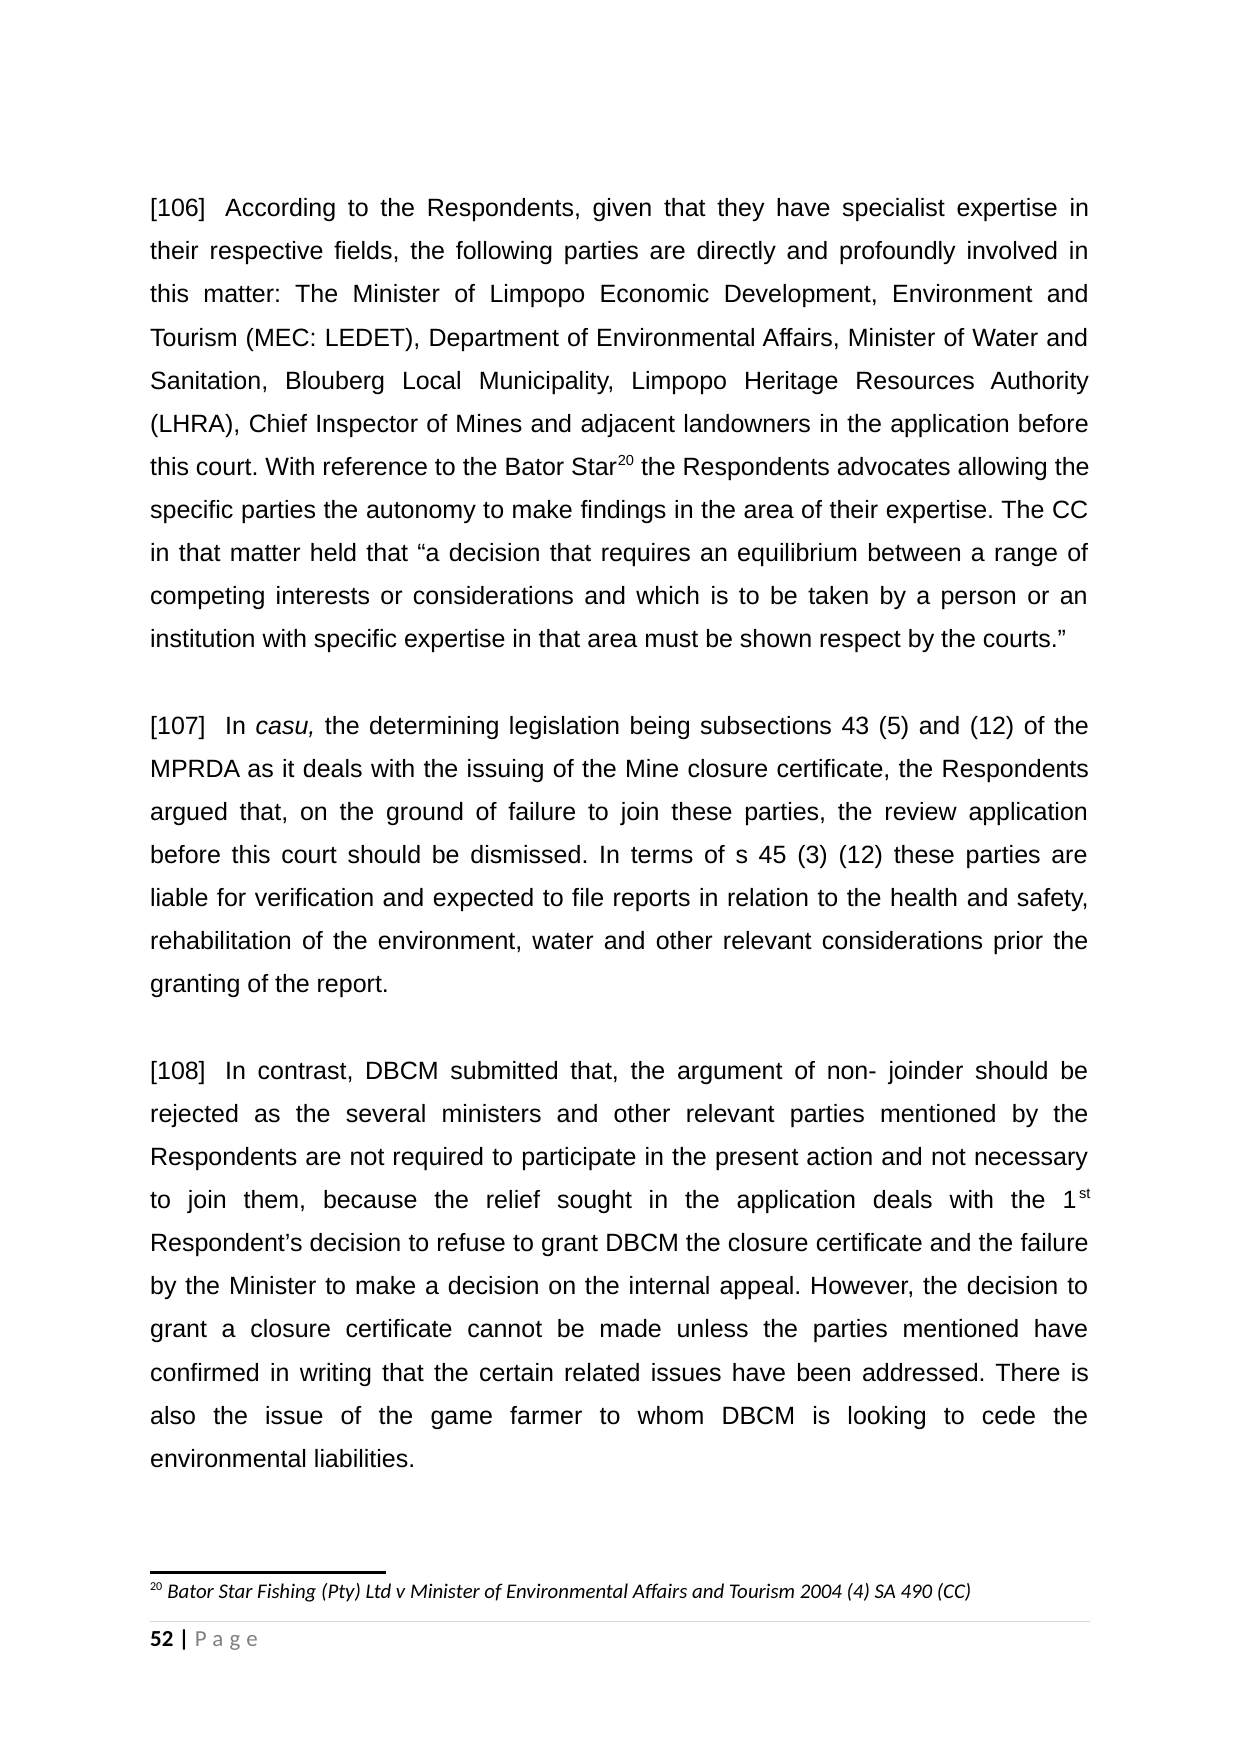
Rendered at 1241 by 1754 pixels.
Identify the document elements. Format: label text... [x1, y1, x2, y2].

list [107] In casu, the determining legislation being subsections 43 (5) and (12) of the MPRDA as it deals with the issuing of the Mine closure certificate, the Respondents argued that, on the ground of failure to join these parties, the review application before this court should be dismissed. In terms of s 45 (3) (12) these parties are liable for verification and expected to file reports in relation to the health and safety, rehabilitation of the environment, water and other relevant considerations prior the granting of the report. [150, 711, 1090, 998]
text [108] In contrast, DBCM submitted that, the argument of non- joinder should be rejected as the several ministers and other relevant parties mentioned by the Respondents are not required to participate in the present action and not necessary to join them, because the relief sought in the application deals with the 1st Respondent’s decision to refuse to grant DBCM the closure certificate and the failure by the Minister to make a decision on the internal appeal. However, the decision to grant a closure certificate cannot be made unless the parties mentioned have confirmed in writing that the certain related issues have been addressed. There is also the issue of the game farmer to whom DBCM is looking to cede the environmental liabilities. [150, 1056, 1090, 1472]
list [106] According to the Respondents, given that they have specialist expertise in their respective fields, the following parties are directly and profoundly involved in this matter: The Minister of Limpopo Economic Development, Environment and Tourism (MEC: LEDET), Department of Environmental Affairs, Minister of Water and Sanitation, Blouberg Local Municipality, Limpopo Heritage Resources Authority (LHRA), Chief Inspector of Mines and adjacent landowners in the application before this court. With reference to the Bator Star the Respondents advocates allowing the specific parties the autonomy to make findings in the area of their expertise. The CC in that matter held that “a decision that requires an equilibrium between a range of competing interests or considerations and which is to be taken by a person or an institution with specific expertise in that area must be shown respect by the courts.” [150, 193, 1090, 653]
